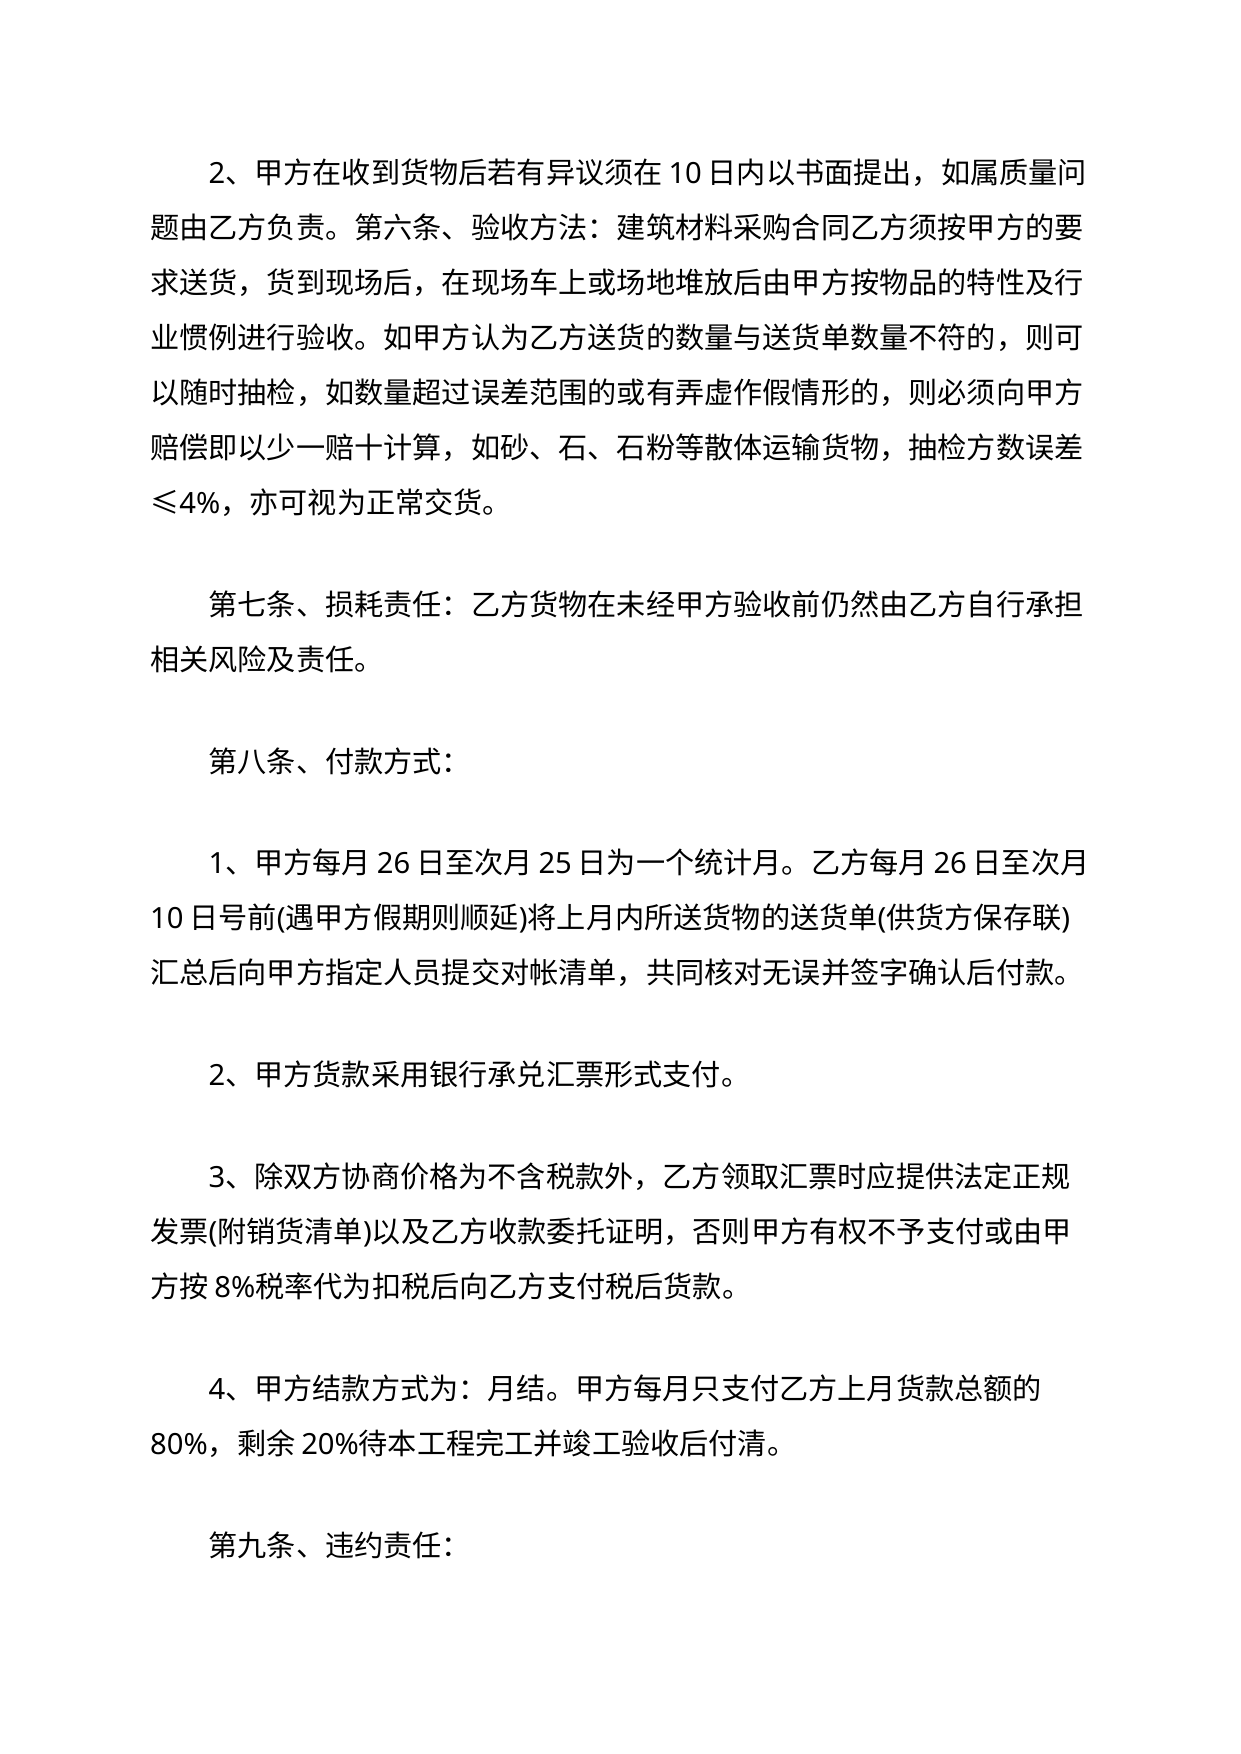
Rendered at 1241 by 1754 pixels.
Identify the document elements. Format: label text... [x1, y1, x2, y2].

text 4、甲方结款方式为：月结。甲方每月只支付乙方上月货款总额的80%，剩余20%待本工程完工并竣工验收后付清。 [150, 1366, 1090, 1463]
text 3、除双方协商价格为不含税款外，乙方领取汇票时应提供法定正规发票(附销货清单)以及乙方收款委托证明，否则甲方有权不予支付或由甲方按8%税率代为扣税后向乙方支付税后货款。 [150, 1154, 1090, 1306]
text 2、甲方货款采用银行承兑汇票形式支付。 [150, 1052, 1090, 1094]
text 2、甲方在收到货物后若有异议须在10日内以书面提出，如属质量问题由乙方负责。第六条、验收方法：建筑材料采购合同乙方须按甲方的要求送货，货到现场后，在现场车上或场地堆放后由甲方按物品的特性及行业惯例进行验收。如甲方认为乙方送货的数量与送货单数量不符的，则可以随时抽检，如数量超过误差范围的或有弄虚作假情形的，则必须向甲方赔偿即以少一赔十计算，如砂、石、石粉等散体运输货物，抽检方数误差≤4%，亦可视为正常交货。 [150, 150, 1090, 522]
text 第八条、付款方式： [150, 738, 1090, 780]
text 1、甲方每月26日至次月25日为一个统计月。乙方每月26日至次月10日号前(遇甲方假期则顺延)将上月内所送货物的送货单(供货方保存联)汇总后向甲方指定人员提交对帐清单，共同核对无误并签字确认后付款。 [150, 840, 1090, 992]
text 第九条、违约责任： [150, 1523, 1090, 1565]
text 第七条、损耗责任：乙方货物在未经甲方验收前仍然由乙方自行承担相关风险及责任。 [150, 581, 1090, 679]
